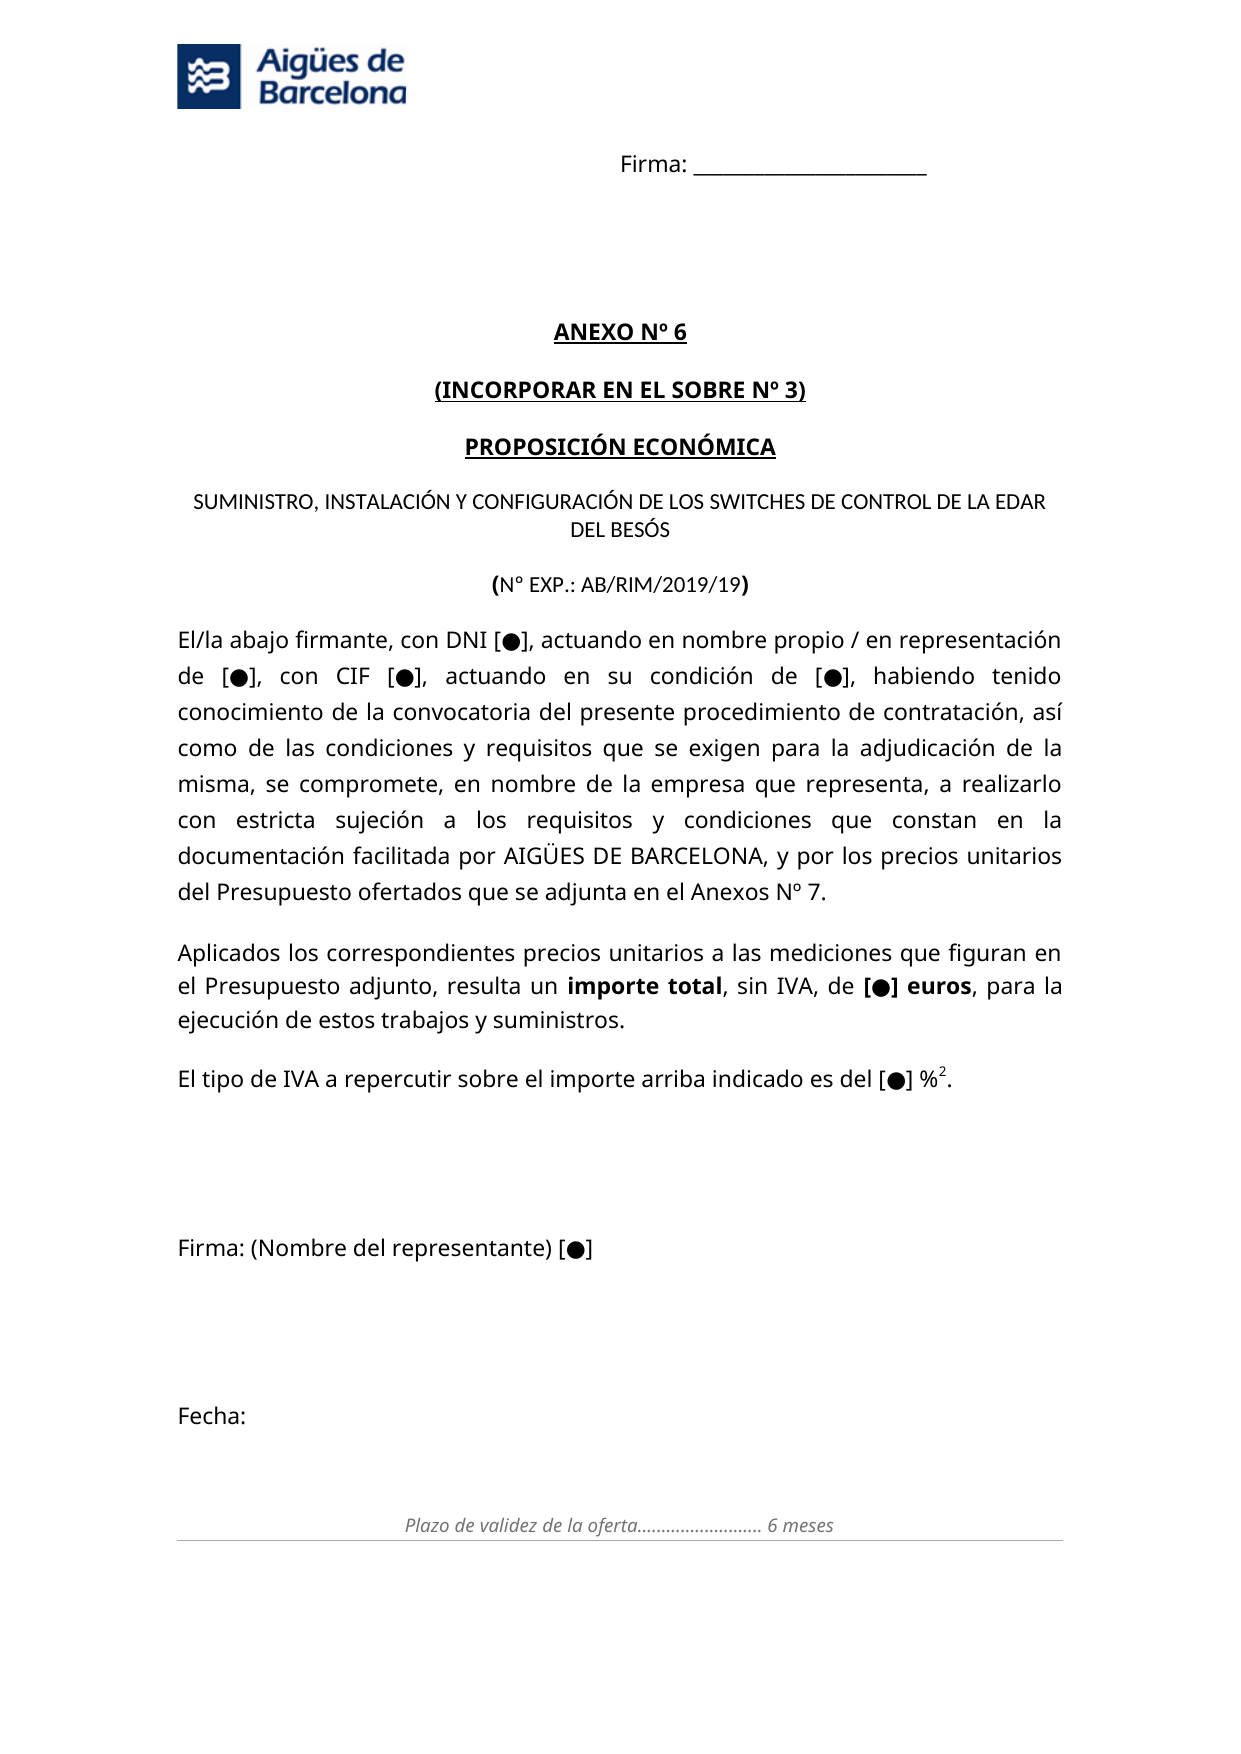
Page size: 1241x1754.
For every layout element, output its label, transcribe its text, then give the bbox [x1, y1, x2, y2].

text () [177, 568, 1063, 599]
text (INCORPORAR EN EL SOBRE Nº 3) [177, 374, 1063, 406]
text Firma: (Nombre del representante) [●] [177, 1232, 1063, 1263]
picture [177, 44, 407, 109]
text PROPOSICIÓN ECONÓMICA [177, 431, 1063, 462]
text El/la abajo firmante, con DNI [●], actuando en nombre propio / en representación de [●], con CIF [●], actuando en su condición de [●], habiendo tenido conocimiento de la convocatoria del presente procedimiento de contratación, así como de las condiciones y requisitos que se exigen para la adjudicación de la misma, se compromete, en nombre de la empresa que representa, a realizarlo con estricta sujeción a los requisitos y condiciones que constan en la documentación facilitada por AIGÜES DE BARCELONA, y por los precios unitarios del Presupuesto ofertados que se adjunta en el Anexos Nº 7. [177, 624, 1063, 907]
text Aplicados los correspondientes precios unitarios a las mediciones que figuran en el Presupuesto adjunto, resulta un importe total, sin IVA, de [●] euros, para la ejecución de estos trabajos y suministros. [177, 937, 1063, 1035]
text ANEXO Nº 6 [177, 316, 1063, 347]
text El tipo de IVA a repercutir sobre el importe arriba indicado es del [●] %2. [177, 1063, 1063, 1094]
text Plazo de validez de la oferta.......................... 6 meses [177, 1513, 1063, 1540]
text Firma: _______________________ [546, 148, 1063, 179]
text Fecha: [177, 1400, 1063, 1432]
